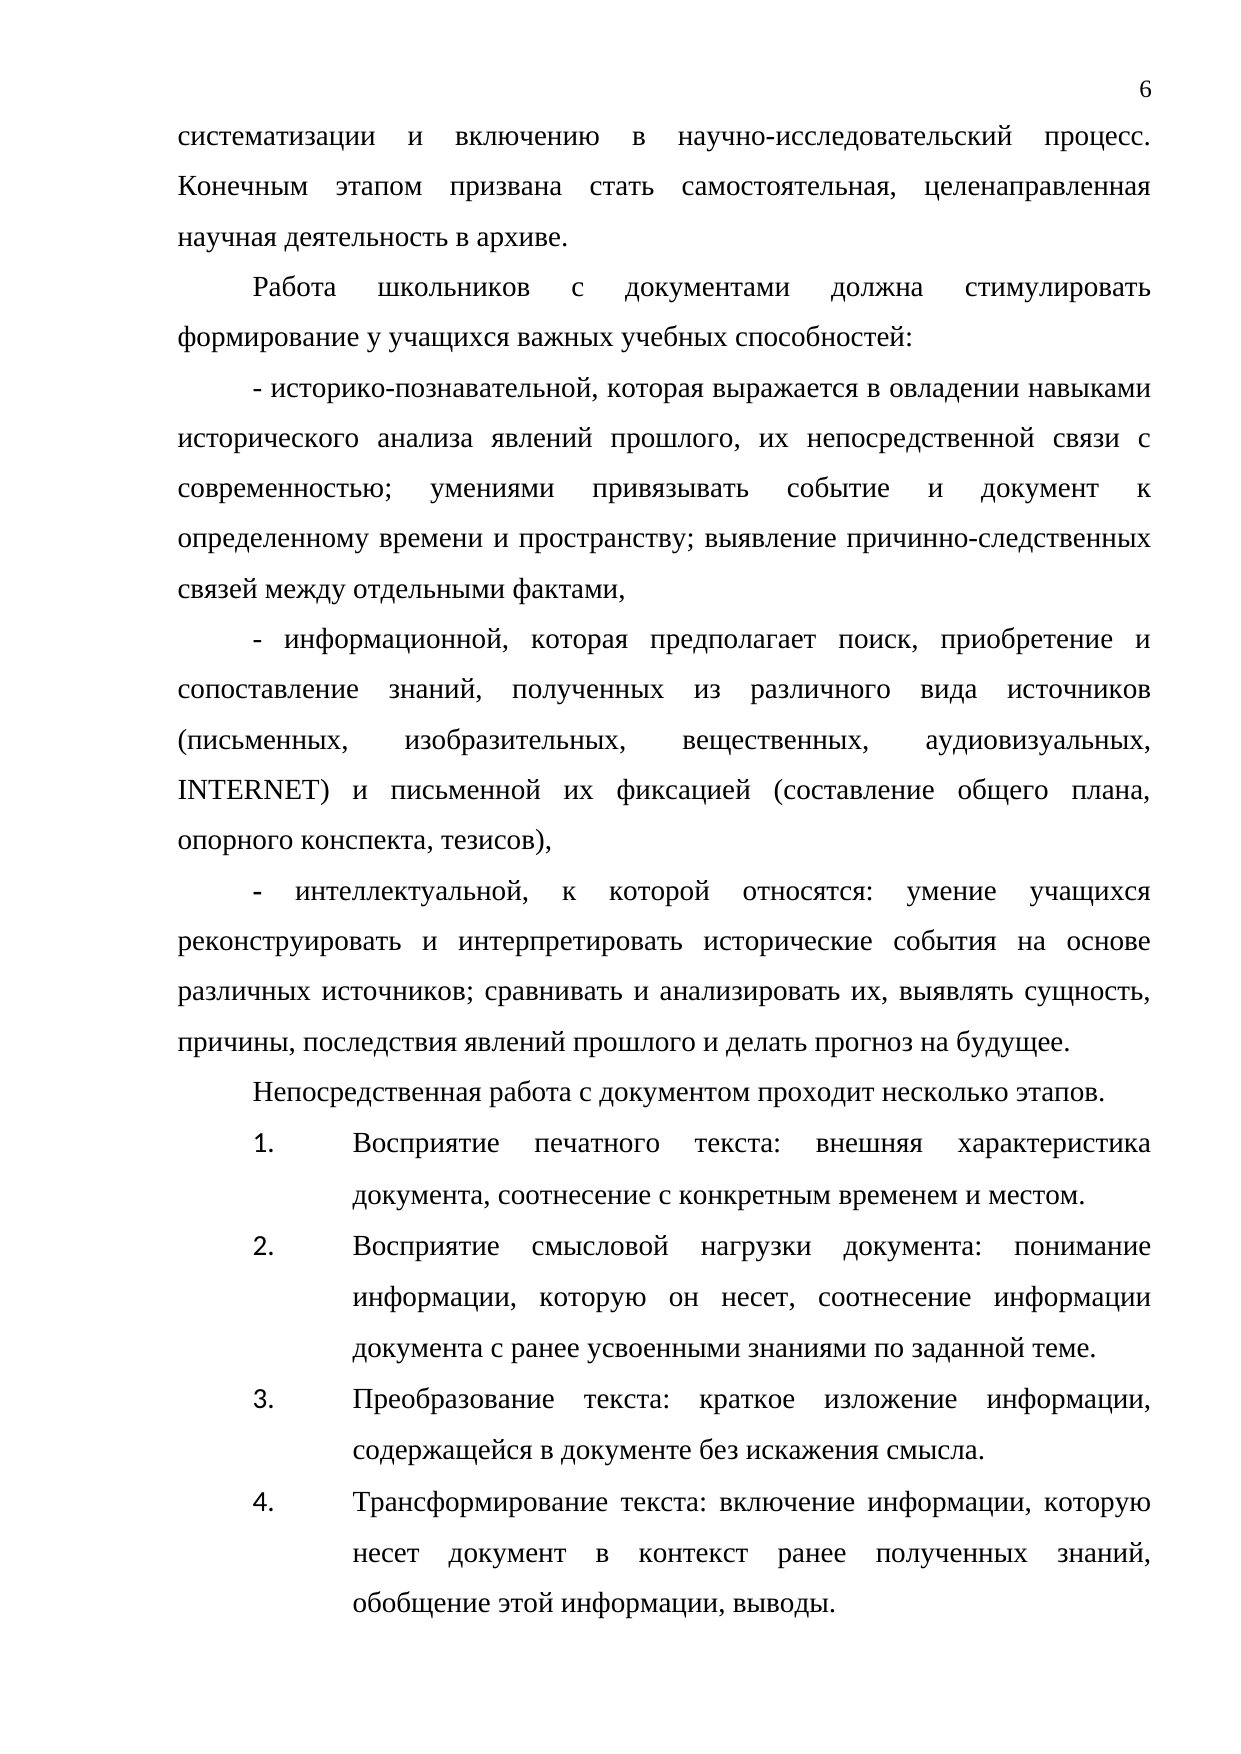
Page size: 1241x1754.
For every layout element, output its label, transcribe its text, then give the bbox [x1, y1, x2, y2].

list Преобразование текста: краткое изложение информации, содержащейся в документе без искажения смысла. [252, 1380, 1152, 1466]
list Восприятие печатного текста: внешняя характеристика документа, соотнесение с конкретным временем и местом. [252, 1124, 1152, 1210]
text - информационной, которая предполагает поиск, приобретение и сопоставление знаний, полученных из различного вида источников (письменных, изобразительных, вещественных, аудиовизуальных, INTERNET) и письменной их фиксацией (составление общего плана, опорного конспекта, тезисов), [177, 621, 1152, 856]
text - интеллектуальной, к которой относятся: умение учащихся реконструировать и интерпретировать исторические события на основе различных источников; сравнивать и анализировать их, выявлять сущность, причины, последствия явлений прошлого и делать прогноз на будущее. [177, 873, 1152, 1057]
text Непосредственная работа с документом проходит несколько этапов. [177, 1074, 1152, 1108]
text - историко-познавательной, которая выражается в овладении навыками исторического анализа явлений прошлого, их непосредственной связи с современностью; умениями привязывать событие и документ к определенному времени и пространству; выявление причинно-следственных связей между отдельными фактами, [177, 370, 1152, 604]
list Трансформирование текста: включение информации, которую несет документ в контекст ранее полученных знаний, обобщение этой информации, выводы. [252, 1483, 1152, 1619]
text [177, 118, 1152, 252]
list Восприятие смысловой нагрузки документа: понимание информации, которую он несет, соотнесение информации документа с ранее усвоенными знаниями по заданной теме. [252, 1227, 1152, 1363]
text Работа школьников с документами должна стимулировать формирование у учащихся важных учебных способностей: [177, 269, 1152, 353]
